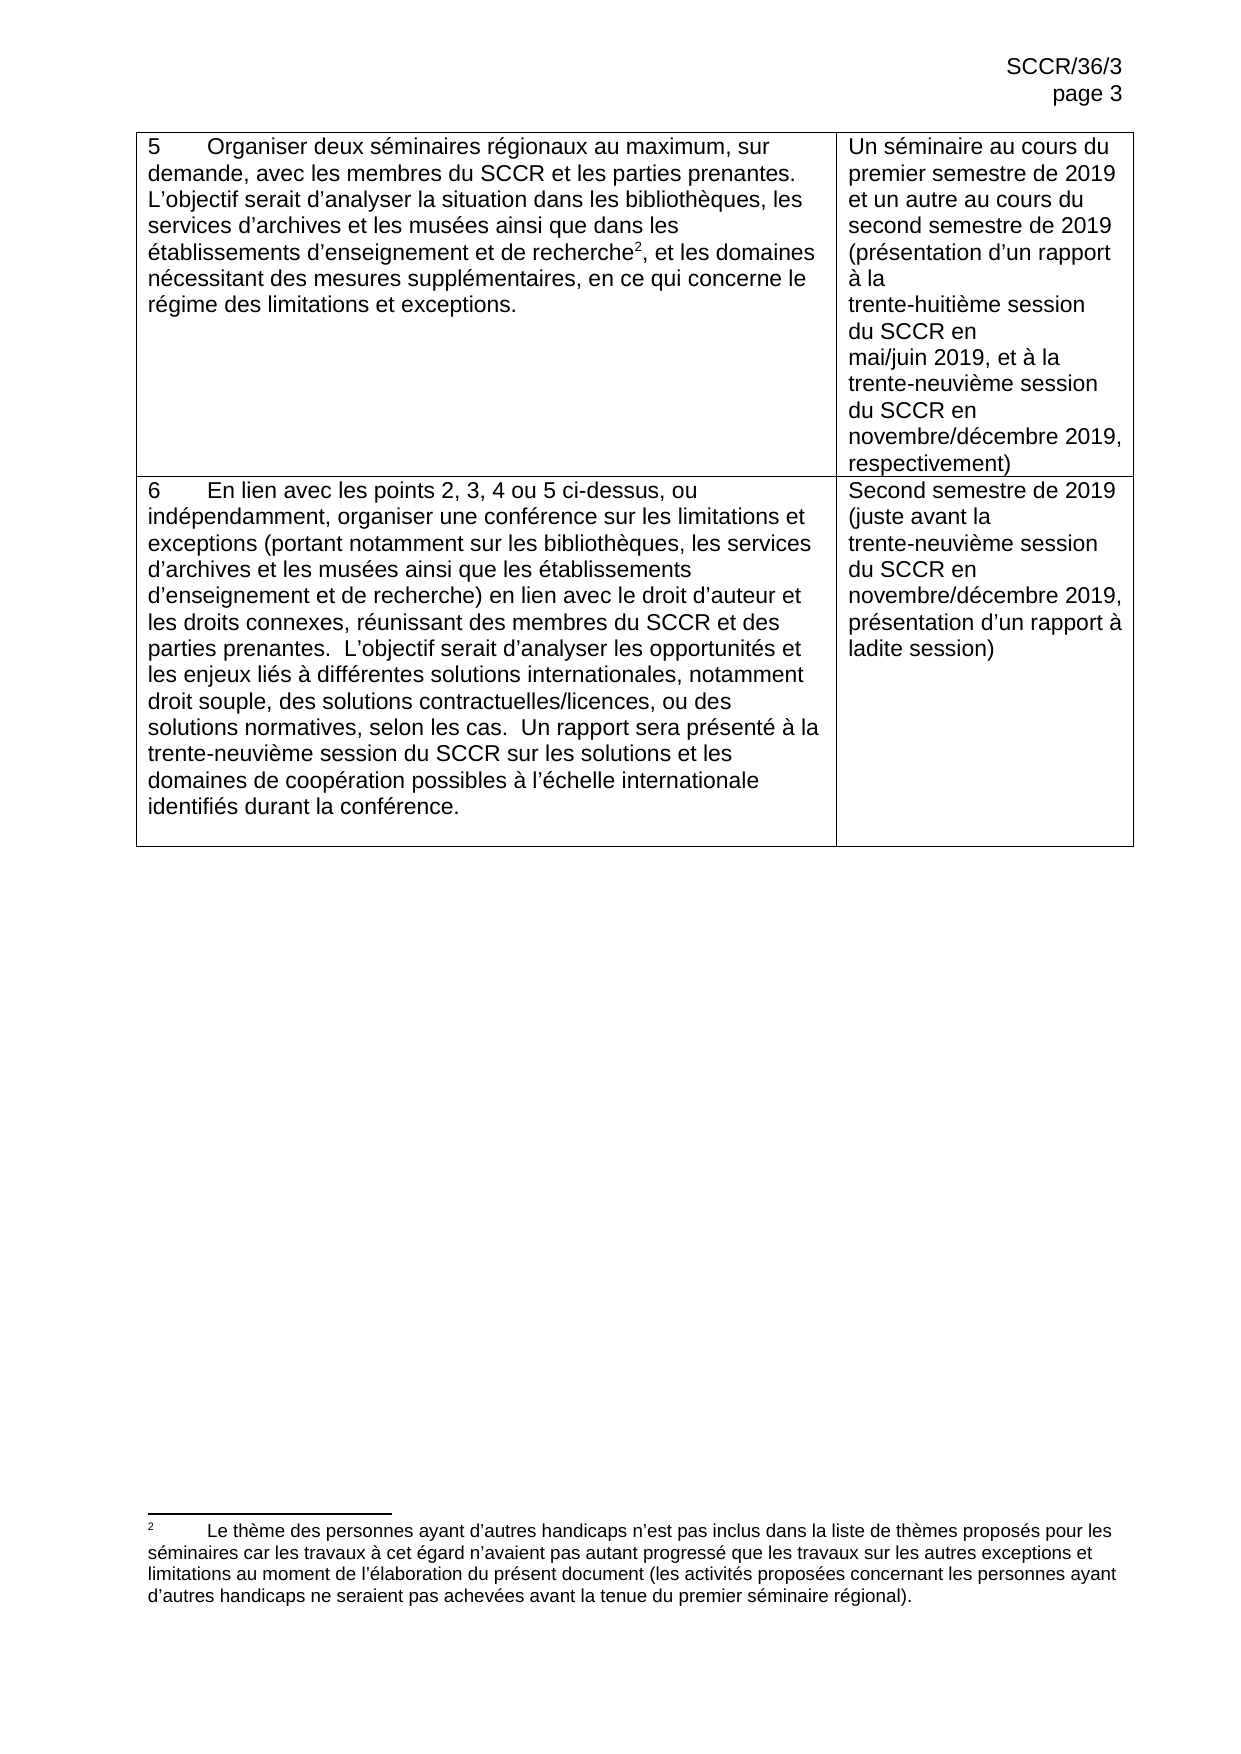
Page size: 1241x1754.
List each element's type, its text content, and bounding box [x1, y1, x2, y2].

table_header Organiser deux séminaires régionaux au maximum, sur demande, avec les membres du SCCR et les parties prenantes. L’objectif serait d’analyser la situation dans les bibliothèques, les services d’archives et les musées ainsi que dans les établissements d’enseignement et de recherche, et les domaines nécessitant des mesures supplémentaires, en ce qui concerne le régime des limitations et exceptions. [137, 133, 836, 476]
table_cell Second semestre de 2019 (juste avant la trente-neuvième session du SCCR en novembre/décembre 2019, présentation d’un rapport à ladite session) [837, 477, 1133, 846]
table_cell En lien avec les points 2, 3, 4 ou 5 ci-dessus, ou indépendamment, organiser une conférence sur les limitations et exceptions (portant notamment sur les bibliothèques, les services d’archives et les musées ainsi que les établissements d’enseignement et de recherche) en lien avec le droit d’auteur et les droits connexes, réunissant des membres du SCCR et des parties prenantes. L’objectif serait d’analyser les opportunités et les enjeux liés à différentes solutions internationales, notamment droit souple, des solutions contractuelles/licences, ou des solutions normatives, selon les cas. Un rapport sera présenté à la trente-neuvième session du SCCR sur les solutions et les domaines de coopération possibles à l’échelle internationale identifiés durant la conférence. [137, 477, 836, 846]
table_header Un séminaire au cours du premier semestre de 2019 et un autre au cours du second semestre de 2019 (présentation d’un rapport à la trente-huitième session du SCCR en mai/juin 2019, et à la trente-neuvième session du SCCR en novembre/décembre 2019, respectivement) [837, 133, 1133, 476]
